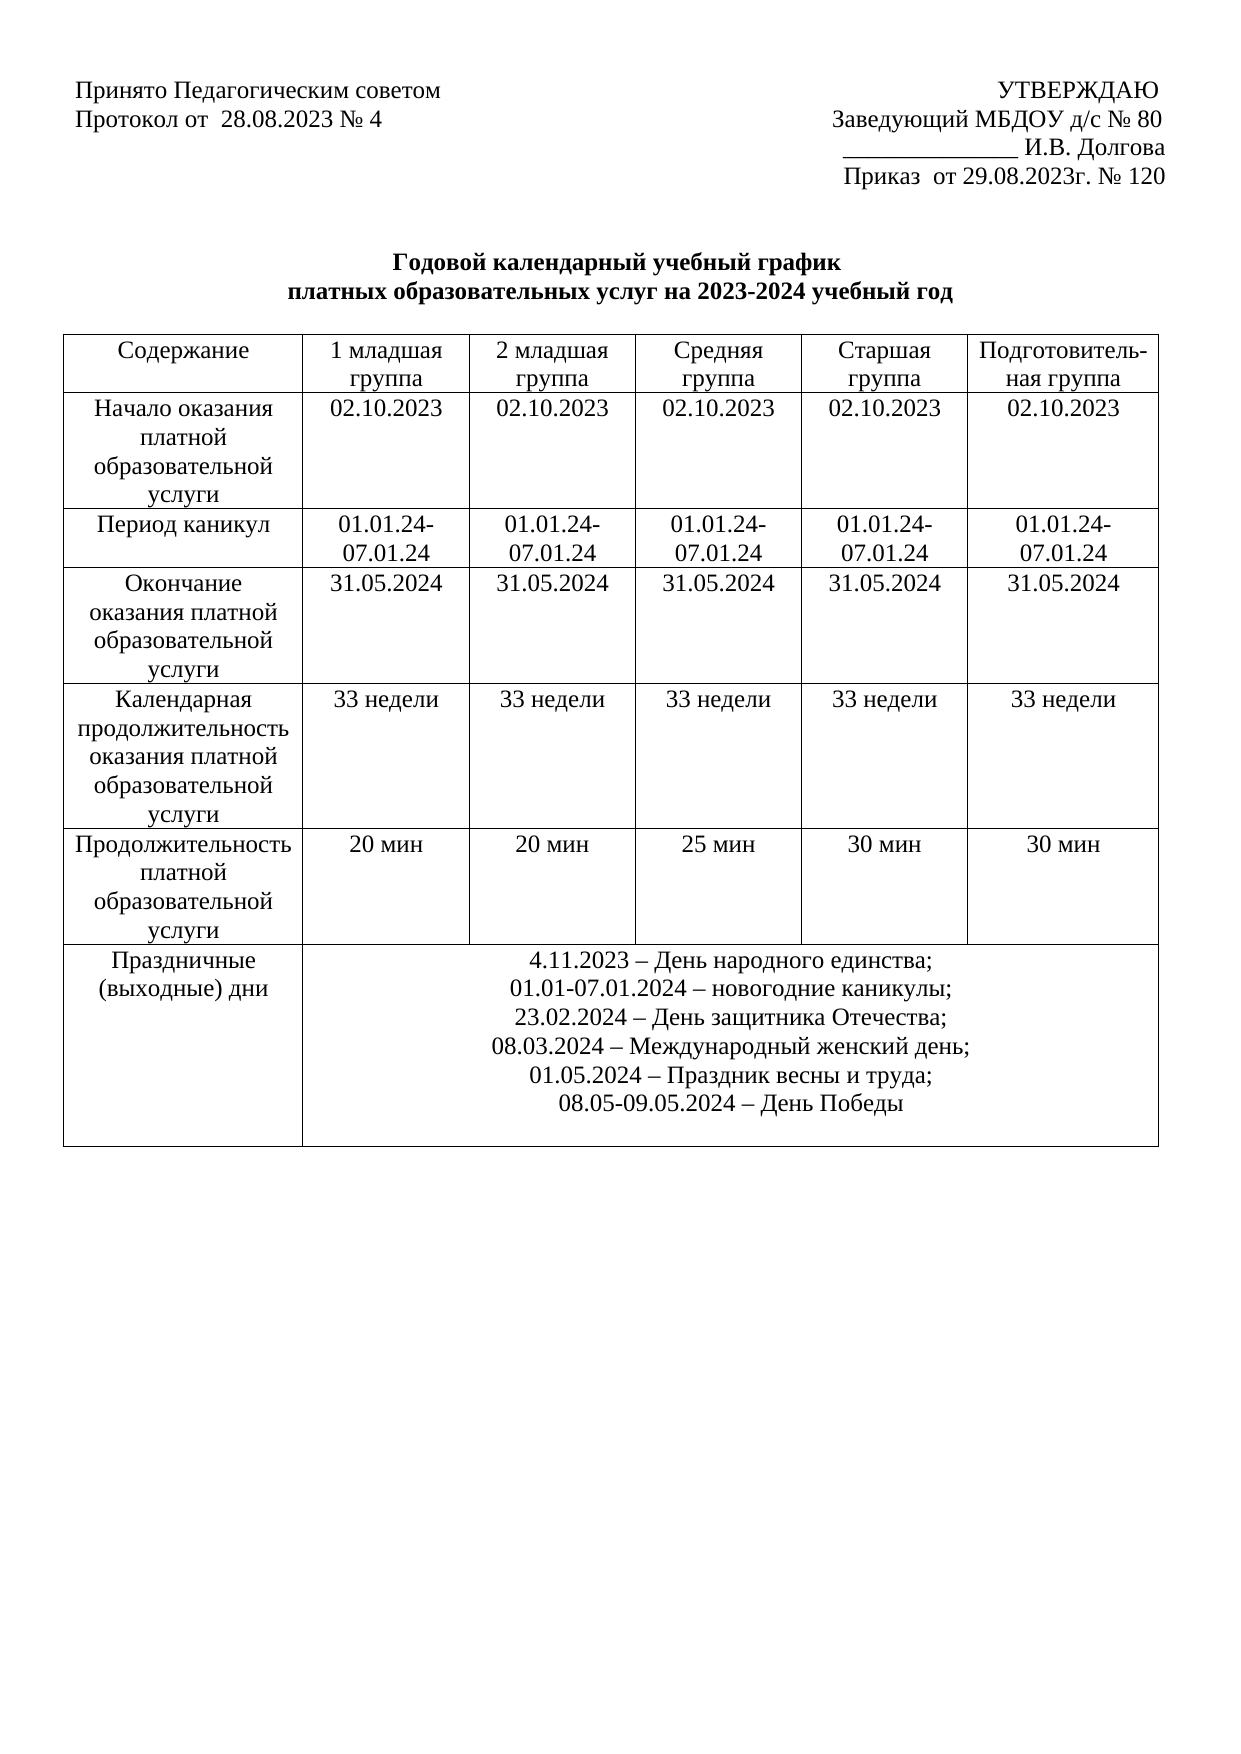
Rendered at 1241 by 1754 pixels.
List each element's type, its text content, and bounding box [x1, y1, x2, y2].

table_header 1 младшая группа [303, 335, 469, 392]
text платных образовательных услуг на 2023-2024 учебный год [75, 276, 1165, 305]
table_cell 31.05.2024 [303, 568, 469, 683]
table_cell 25 мин [636, 829, 801, 944]
table_cell 33 недели [303, 684, 469, 828]
table_cell 02.10.2023 [303, 393, 469, 508]
text Принято Педагогическим советом УТВЕРЖДАЮ [75, 75, 1165, 104]
table_cell Период каникул [64, 509, 302, 567]
table_cell Окончание оказания платной образовательной услуги [64, 568, 302, 683]
table_cell 33 недели [636, 684, 801, 828]
table_cell 01.01.24-07.01.24 [968, 509, 1158, 567]
table_cell 33 недели [802, 684, 967, 828]
table_cell 30 мин [802, 829, 967, 944]
table_cell 20 мин [303, 829, 469, 944]
table_cell 01.01.24-07.01.24 [636, 509, 801, 567]
table_cell 01.01.24-07.01.24 [303, 509, 469, 567]
text Протокол от 28.08.2023 № 4 Заведующий МБДОУ д/с № 80 [75, 104, 1165, 132]
text Приказ от 29.08.2023г. № 120 [75, 161, 1165, 190]
text Годовой календарный учебный график [75, 247, 1165, 276]
table_cell 02.10.2023 [802, 393, 967, 508]
table_cell 02.10.2023 [636, 393, 801, 508]
table_header Содержание [64, 335, 302, 392]
table_cell 31.05.2024 [636, 568, 801, 683]
table_cell 31.05.2024 [968, 568, 1158, 683]
table_cell 31.05.2024 [470, 568, 635, 683]
table_cell 02.10.2023 [470, 393, 635, 508]
table_header Средняя группа [636, 335, 801, 392]
table_cell 20 мин [470, 829, 635, 944]
table_cell Начало оказания платной образовательной услуги [64, 393, 302, 508]
table_header Подготовитель-ная группа [968, 335, 1158, 392]
table_cell Календарная продолжительность оказания платной образовательной услуги [64, 684, 302, 828]
table_cell 33 недели [470, 684, 635, 828]
table_cell 4.11.2023 – День народного единства; 01.01-07.01.2024 – новогодние каникулы; 23.02.2024 – День защитника Отечества; 08.03.2024 – Международный женский день; 01.05.2024 – Праздник весны и труда; 08.05-09.05.2024 – День Победы [303, 945, 1158, 1146]
table_cell Праздничные (выходные) дни [64, 945, 302, 1146]
table_cell 01.01.24-07.01.24 [470, 509, 635, 567]
table_cell 01.01.24-07.01.24 [802, 509, 967, 567]
table_cell 33 недели [968, 684, 1158, 828]
table_cell 31.05.2024 [802, 568, 967, 683]
table_cell Продолжительность платной образовательной услуги [64, 829, 302, 944]
table_header 2 младшая группа [470, 335, 635, 392]
table_cell 30 мин [968, 829, 1158, 944]
text ______________ И.В. Долгова [75, 132, 1165, 161]
table_header Старшая группа [802, 335, 967, 392]
table_cell 02.10.2023 [968, 393, 1158, 508]
